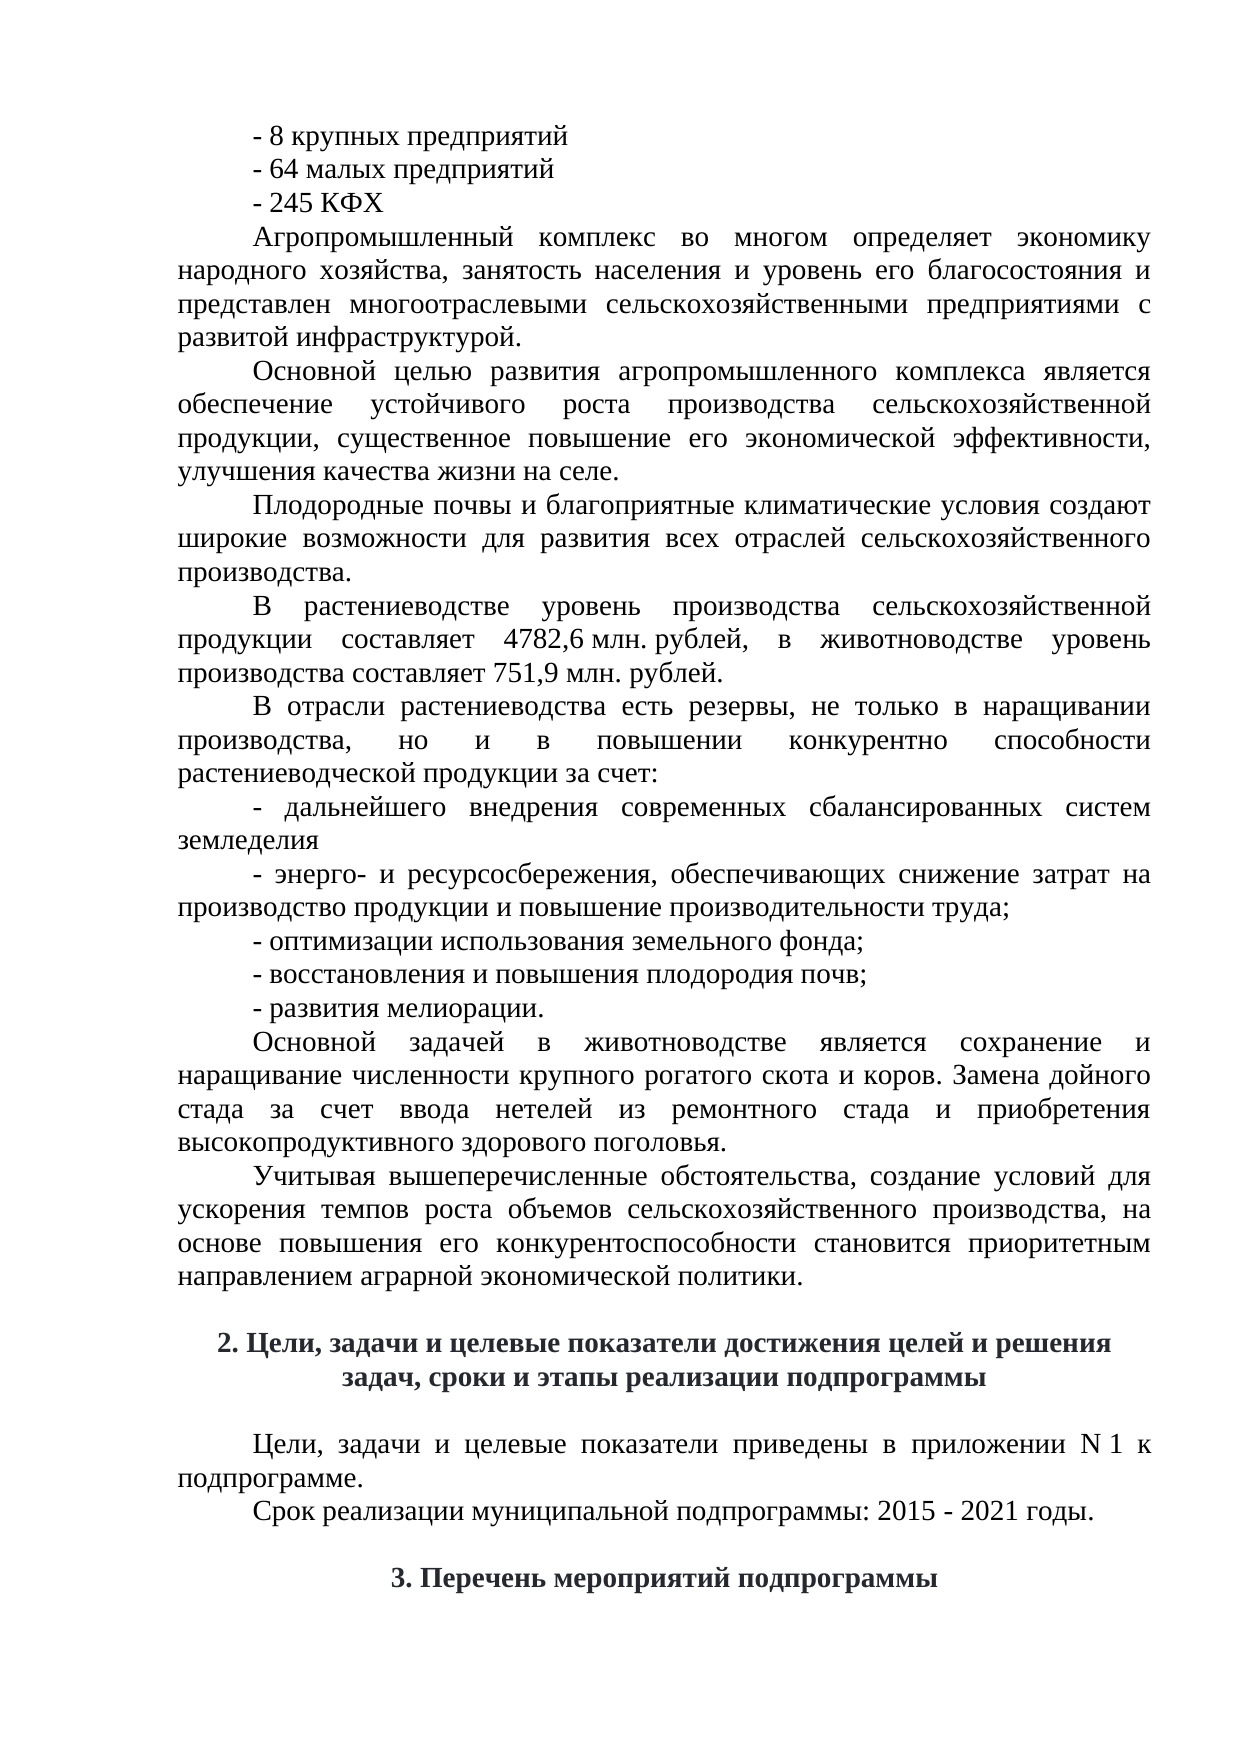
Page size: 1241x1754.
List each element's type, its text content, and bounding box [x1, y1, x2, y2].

text Основной целью развития агропромышленного комплекса является обеспечение устойчивого роста производства сельскохозяйственной продукции, существенное повышение его экономической эффективности, улучшения качества жизни на селе. [177, 353, 1152, 487]
text Основной задачей в животноводстве является сохранение и наращивание численности крупного рогатого скота и коров. Замена дойного стада за счет ввода нетелей из ремонтного стада и приобретения высокопродуктивного здорового поголовья. [177, 1024, 1152, 1158]
text В отрасли растениеводства есть резервы, не только в наращивании производства, но и в повышении конкурентно способности растениеводческой продукции за счет: [177, 688, 1152, 789]
text - развития мелиорации. [177, 990, 1152, 1024]
text - 64 малых предприятий [177, 152, 1152, 185]
text Агропромышленный комплекс во многом определяет экономику народного хозяйства, занятость населения и уровень его благосостояния и представлен многоотраслевыми сельскохозяйственными предприятиями с развитой инфраструктурой. [177, 219, 1152, 353]
text - 8 крупных предприятий [177, 118, 1152, 152]
text Срок реализации муниципальной подпрограммы: 2015 - 2021 годы. [177, 1493, 1152, 1527]
text Цели, задачи и целевые показатели приведены в приложении N 1 к подпрограмме. [177, 1426, 1152, 1493]
text В растениеводстве уровень производства сельскохозяйственной продукции составляет 4782,6 млн. рублей, в животноводстве уровень производства составляет 751,9 млн. рублей. [177, 588, 1152, 688]
text 3. Перечень мероприятий подпрограммы [177, 1560, 1152, 1594]
text - оптимизации использования земельного фонда; [177, 923, 1152, 957]
text - 245 КФХ [177, 185, 1152, 219]
text - восстановления и повышения плодородия почв; [177, 957, 1152, 990]
text 2. Цели, задачи и целевые показатели достижения целей и решения задач, сроки и этапы реализации подпрограммы [177, 1326, 1152, 1393]
text - дальнейшего внедрения современных сбалансированных систем земледелия [177, 789, 1152, 856]
text Плодородные почвы и благоприятные климатические условия создают широкие возможности для развития всех отраслей сельскохозяйственного производства. [177, 487, 1152, 588]
text - энерго- и ресурсосбережения, обеспечивающих снижение затрат на производство продукции и повышение производительности труда; [177, 856, 1152, 923]
text Учитывая вышеперечисленные обстоятельства, создание условий для ускорения темпов роста объемов сельскохозяйственного производства, на основе повышения его конкурентоспособности становится приоритетным направлением аграрной экономической политики. [177, 1158, 1152, 1292]
